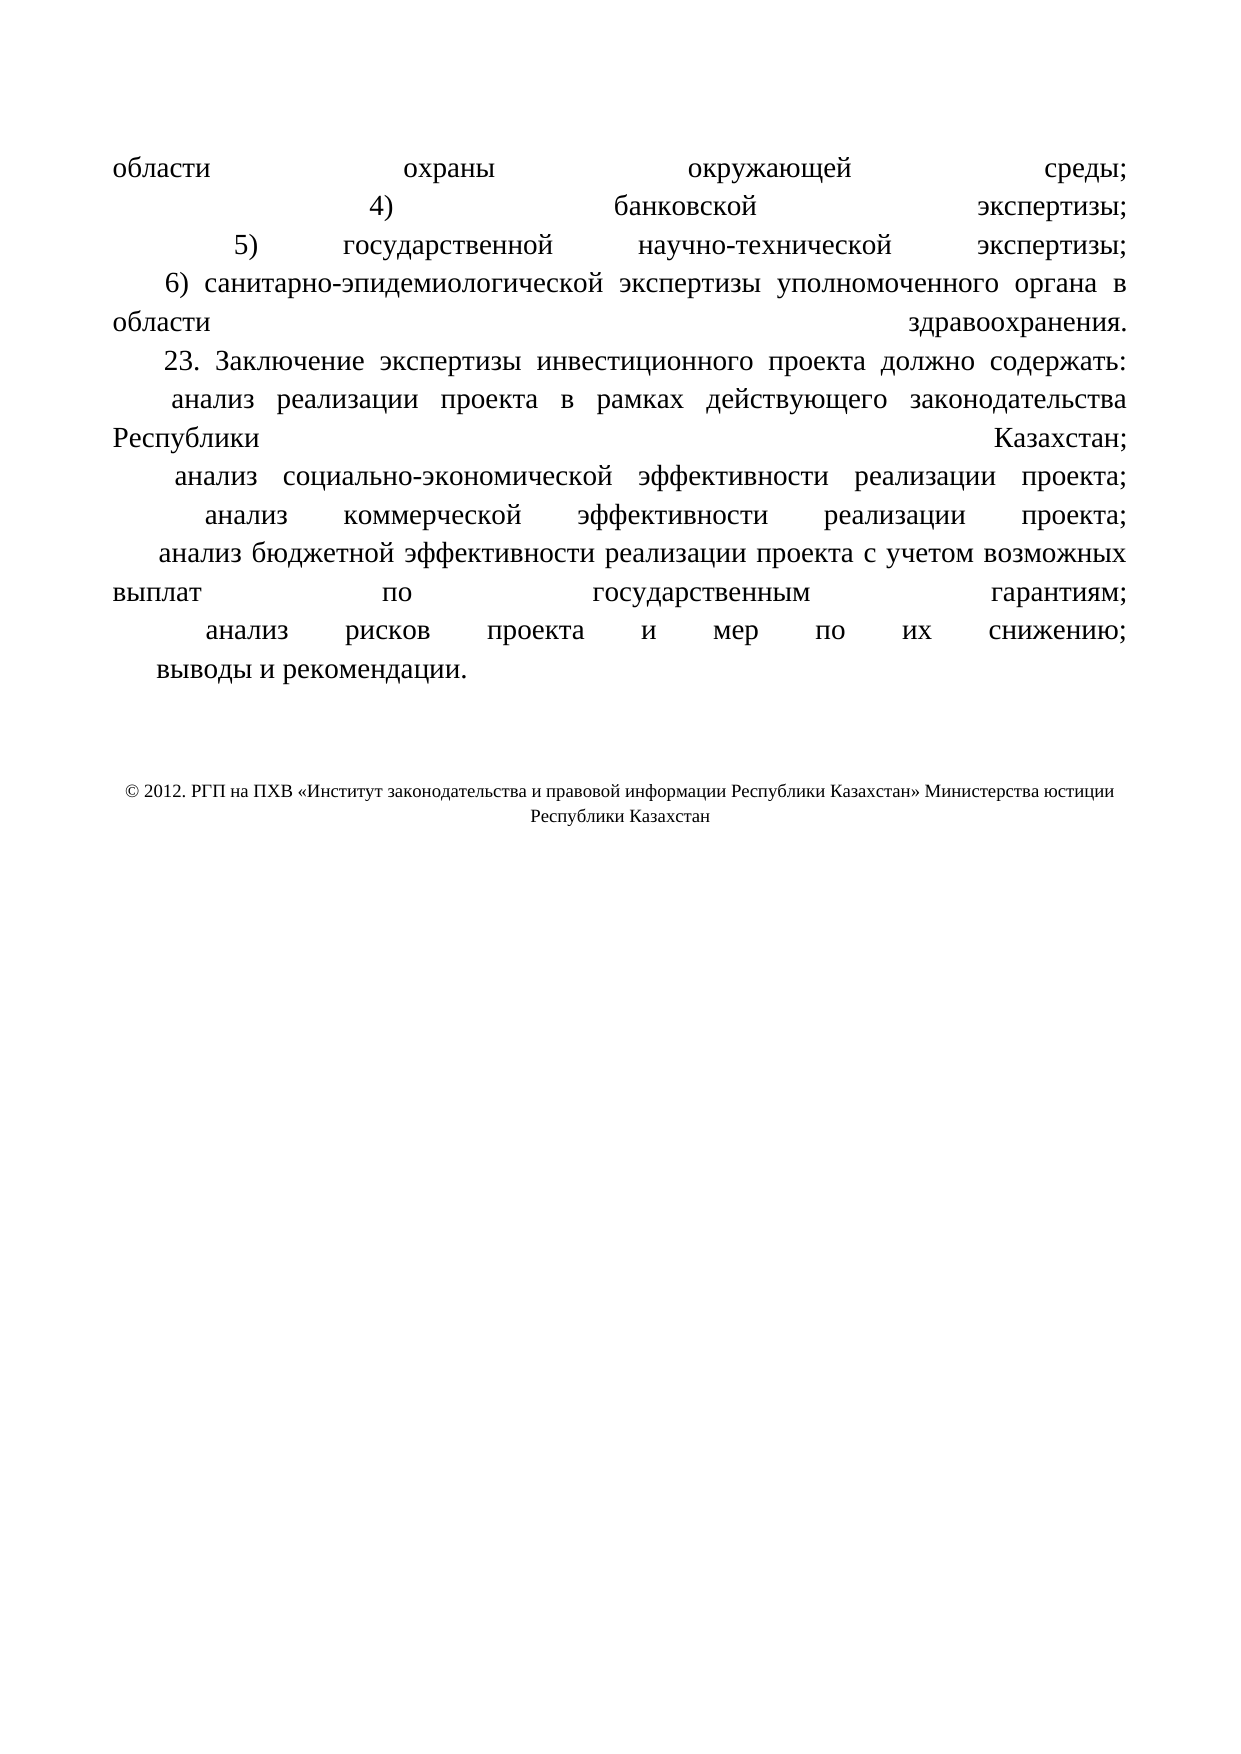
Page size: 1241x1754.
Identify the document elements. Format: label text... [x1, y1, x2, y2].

text © 2012. РГП на ПХВ «Институт законодательства и правовой информации Республики Казахстан» Министерства юстиции Республики Казахстан [112, 780, 1128, 827]
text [112, 150, 1128, 684]
